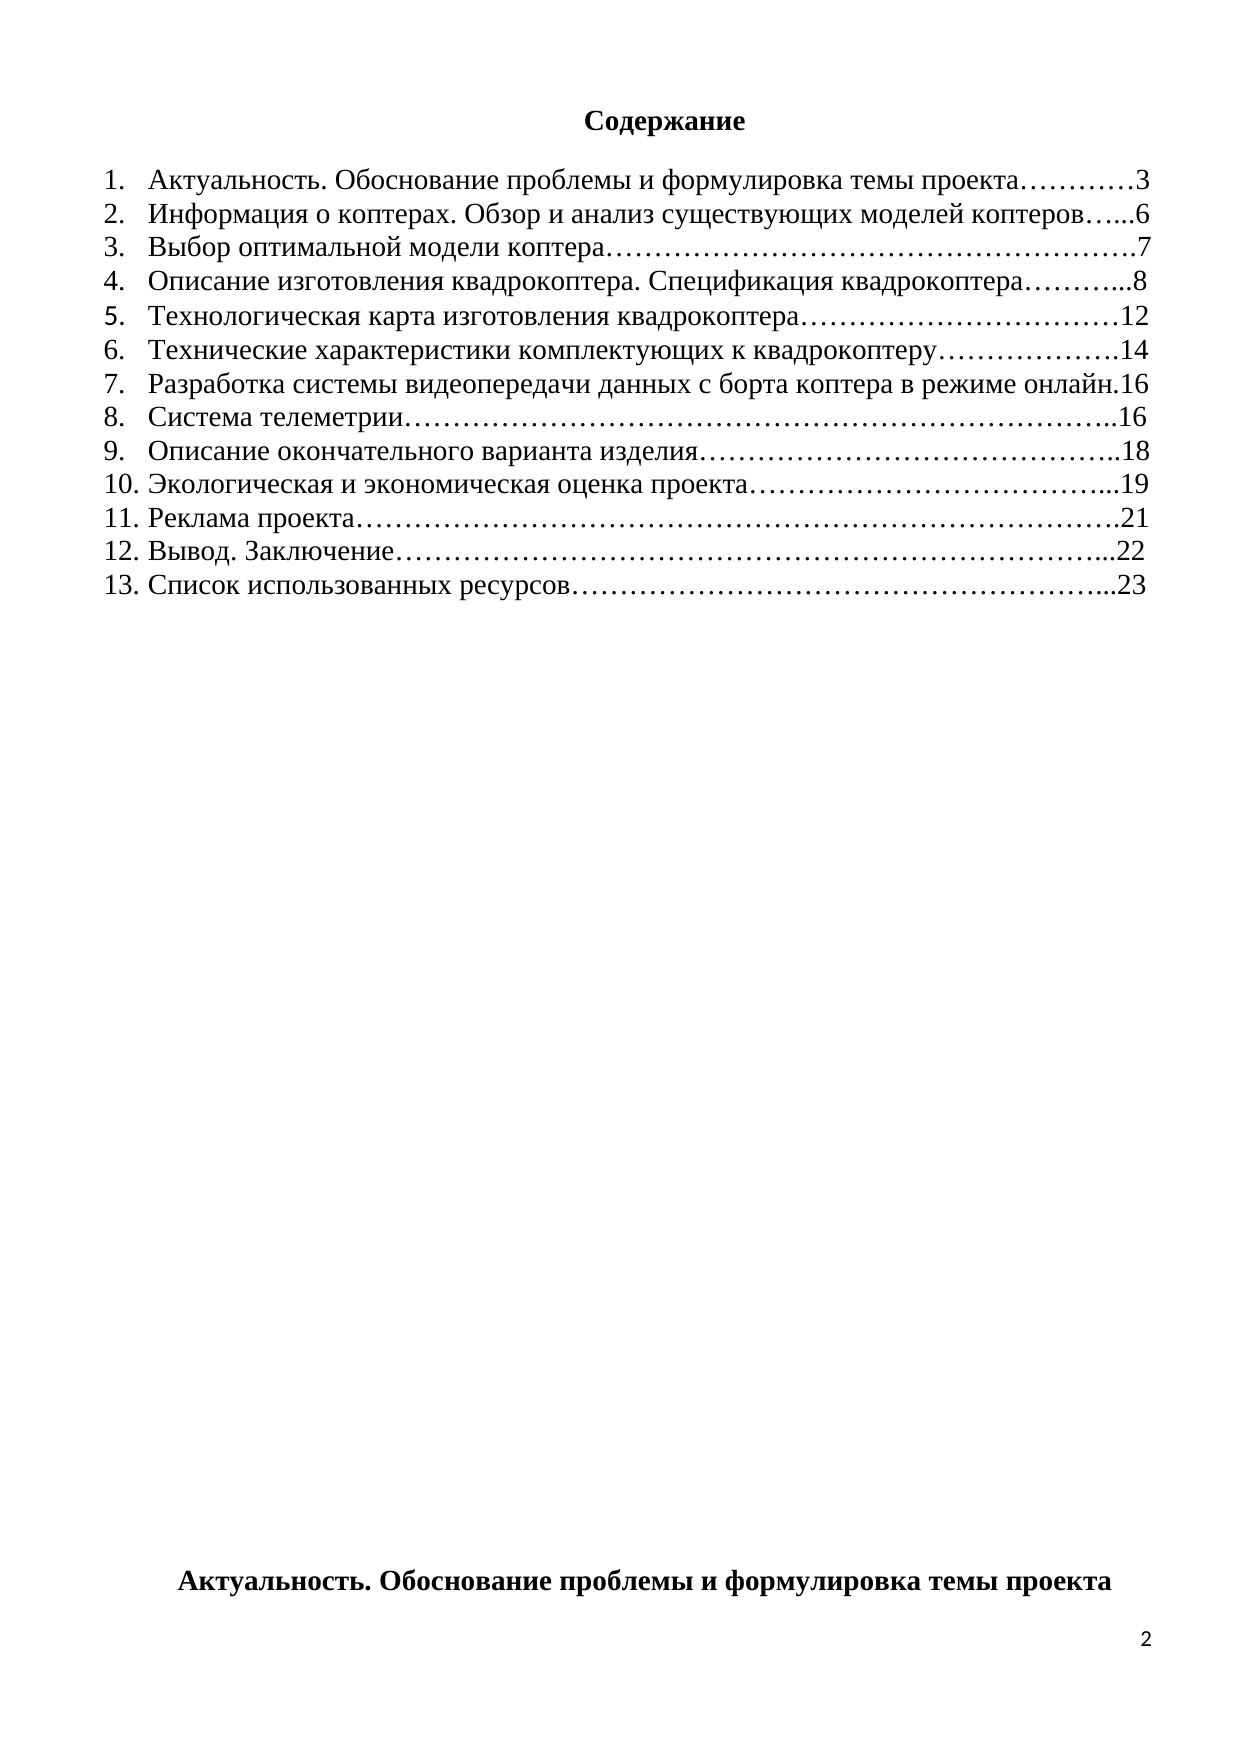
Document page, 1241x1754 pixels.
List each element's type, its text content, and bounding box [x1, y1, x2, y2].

list Список использованных ресурсов………………………………………………...23 [103, 567, 1152, 601]
list Описание окончательного варианта изделия……………………………………..18 [103, 433, 1152, 466]
text Содержание [177, 103, 1152, 137]
list Актуальность. Обоснование проблемы и формулировка темы проекта…………3 [103, 162, 1152, 196]
list Описание изготовления квадрокоптера. Спецификация квадрокоптера………...8 [103, 263, 1152, 297]
text Актуальность. Обоснование проблемы и формулировка темы проекта [177, 1563, 1152, 1596]
list Выбор оптимальной модели коптера……………………………………………….7 [103, 229, 1152, 263]
list Технические характеристики комплектующих к квадрокоптеру……………….14 [103, 332, 1152, 366]
list Система телеметрии………………………………………………………………..16 [103, 399, 1152, 433]
list Разработка системы видеопередачи данных с борта коптера в режиме онлайн.16 [103, 366, 1152, 399]
list Технологическая карта изготовления квадрокоптера……………………………12 [103, 297, 1152, 332]
list Вывод. Заключение………………………………………………………………...22 [103, 533, 1152, 567]
list Реклама проекта…………………………………………………………………….21 [103, 500, 1152, 533]
list Экологическая и экономическая оценка проекта………………………………...19 [103, 466, 1152, 500]
list Информация о коптерах. Обзор и анализ существующих моделей коптеров…...6 [103, 196, 1152, 229]
